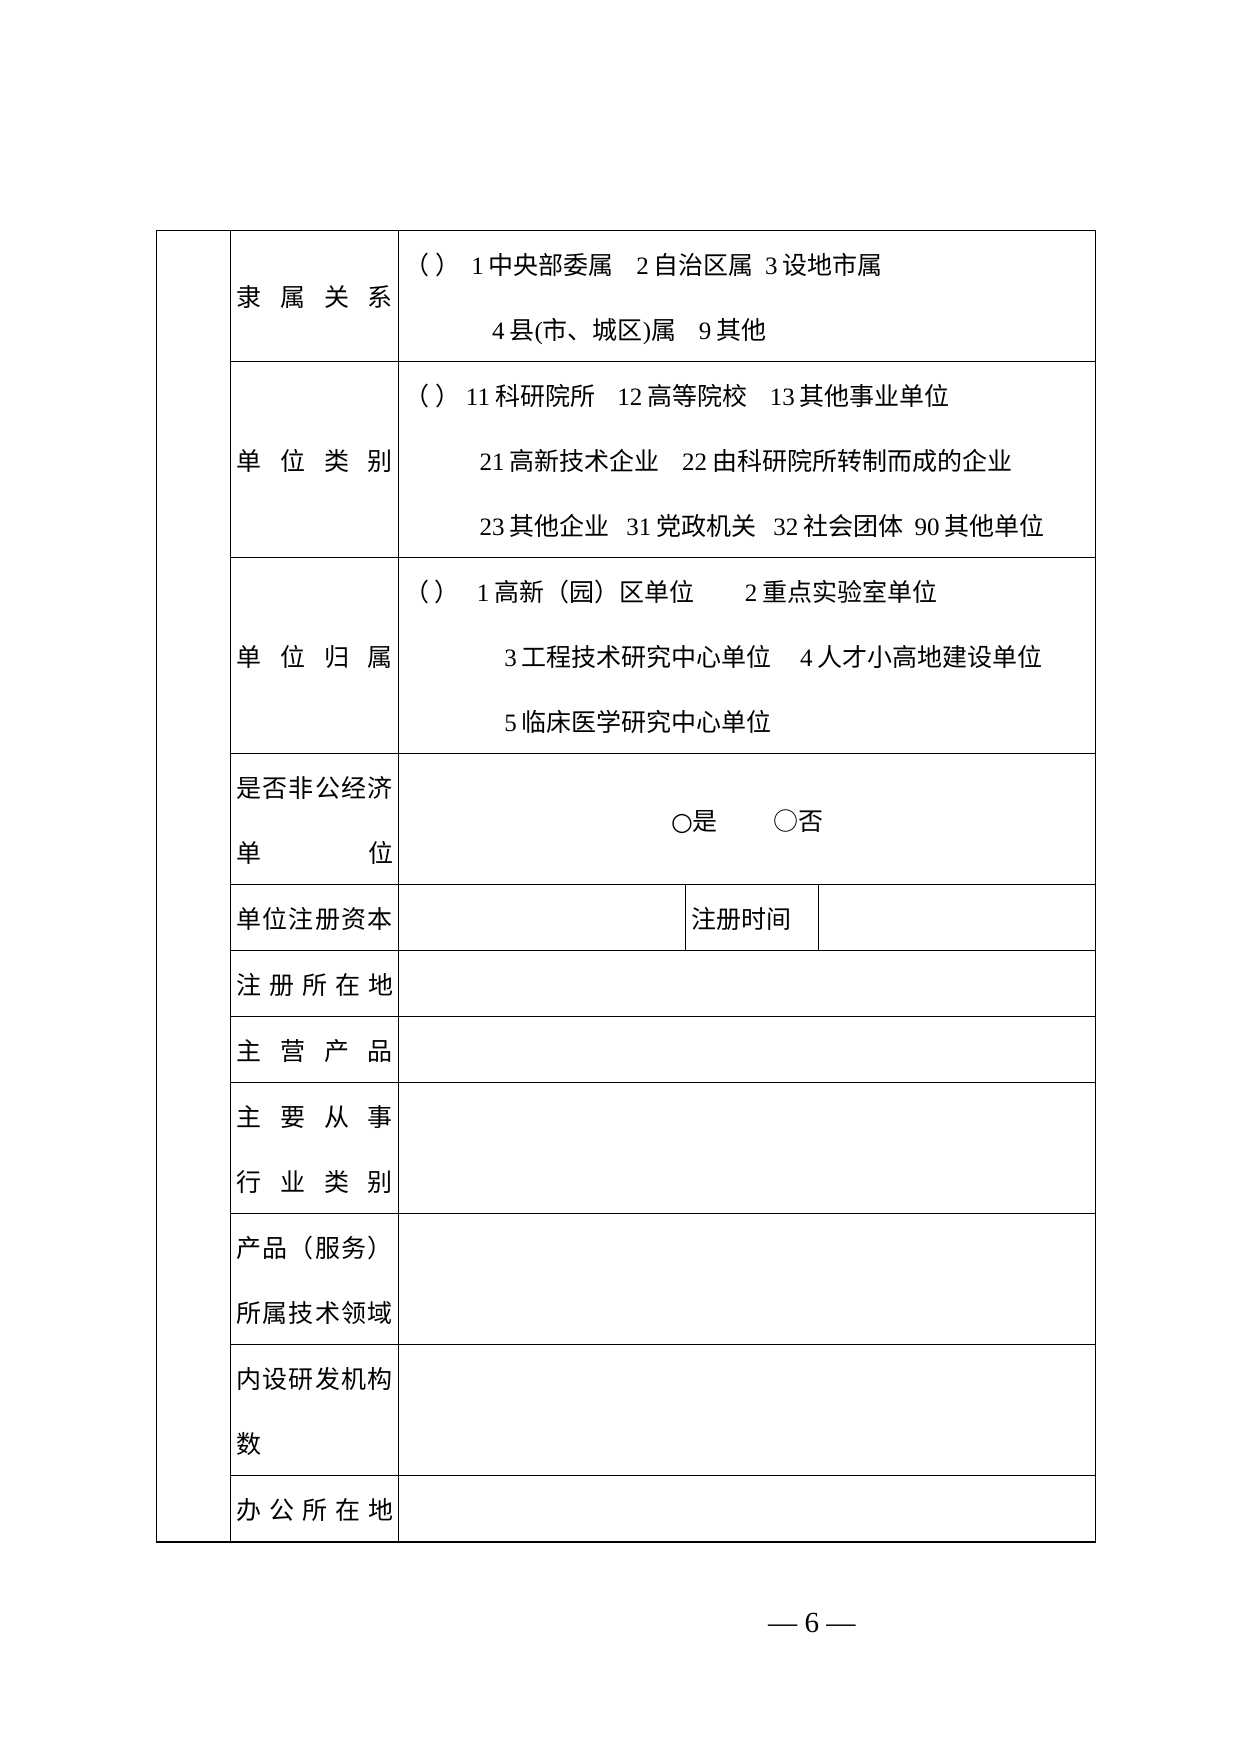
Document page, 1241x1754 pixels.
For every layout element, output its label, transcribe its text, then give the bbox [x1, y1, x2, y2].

table_cell （ ） 1高新（园）区单位 2重点实验室单位 3工程技术研究中心单位 4人才小高地建设单位 5临床医学研究中心单位 [399, 558, 1095, 753]
table_cell [399, 1017, 1095, 1082]
table_cell 隶属关系 [231, 231, 398, 361]
table_cell 是否非公经济单位 [231, 754, 398, 884]
table_cell [819, 885, 1095, 950]
table_cell 主营产品 [231, 1017, 398, 1082]
table_cell （ ） 1中央部委属 2自治区属 3设地市属 4县(市、城区)属 9其他 [399, 231, 1095, 361]
table_cell 单位类别 [231, 362, 398, 557]
table_cell 注册所在地 [231, 951, 398, 1016]
table_cell 办公所在地 [231, 1476, 398, 1541]
table_cell [399, 1083, 1095, 1213]
table_cell 主要从事 行业类别 [231, 1083, 398, 1213]
table_cell [399, 885, 685, 950]
table_cell 产品（服务） 所属技术领域 [231, 1214, 398, 1344]
table_cell （ ） 11科研院所 12高等院校 13其他事业单位 21高新技术企业 22由科研院所转制而成的企业 23其他企业 31党政机关 32社会团体 90其他单位 [399, 362, 1095, 557]
table_cell 注册时间 [686, 885, 818, 950]
table_cell 内设研发机构数 [231, 1345, 398, 1475]
table_cell ○是 ○否 [399, 754, 1095, 884]
table_cell 单位注册资本 [231, 885, 398, 950]
table_cell [399, 951, 1095, 1016]
table_cell [399, 1345, 1095, 1475]
table_cell [399, 1214, 1095, 1344]
table_cell [399, 1476, 1095, 1541]
table_cell 单位归属 [231, 558, 398, 753]
